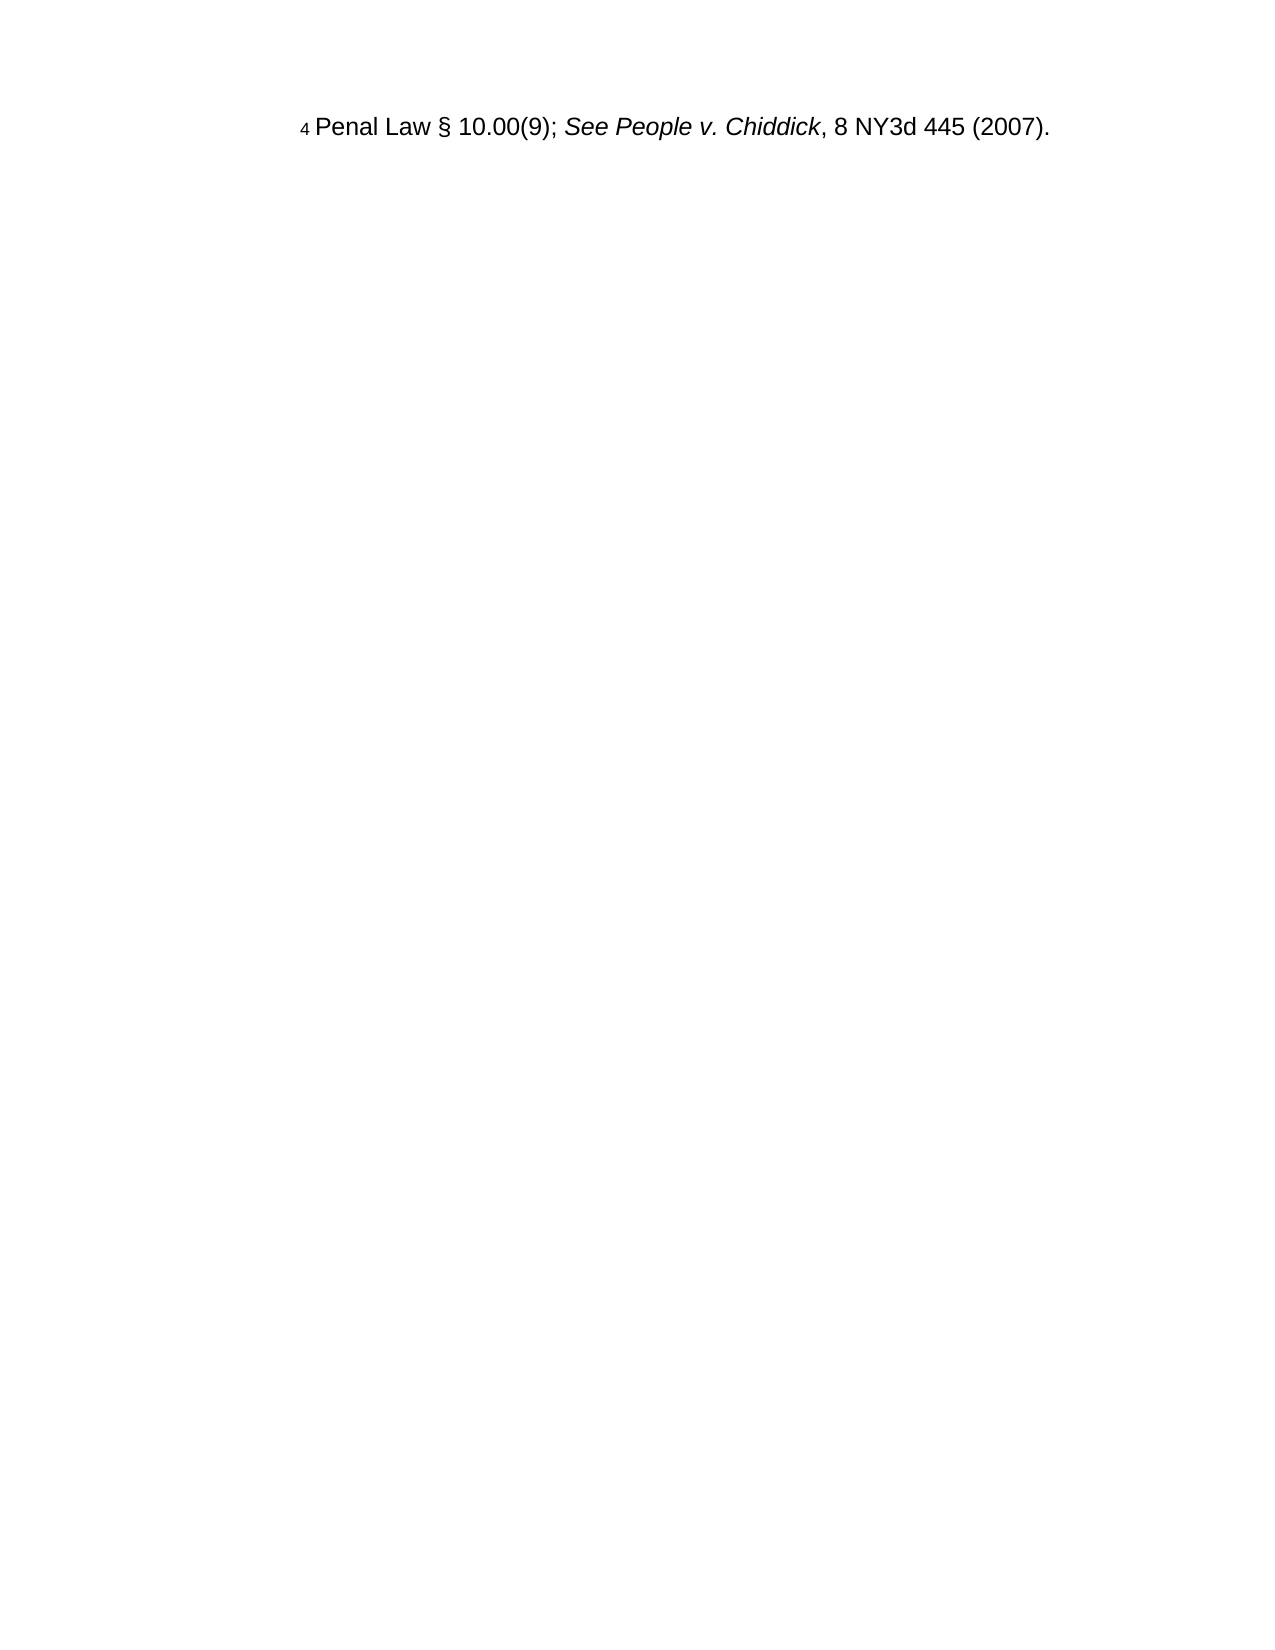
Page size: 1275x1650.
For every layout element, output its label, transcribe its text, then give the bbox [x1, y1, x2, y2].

text 4 Penal Law § 10.00(9); See People v. Chiddick, 8 NY3d 445 (2007). [300, 112, 1125, 141]
